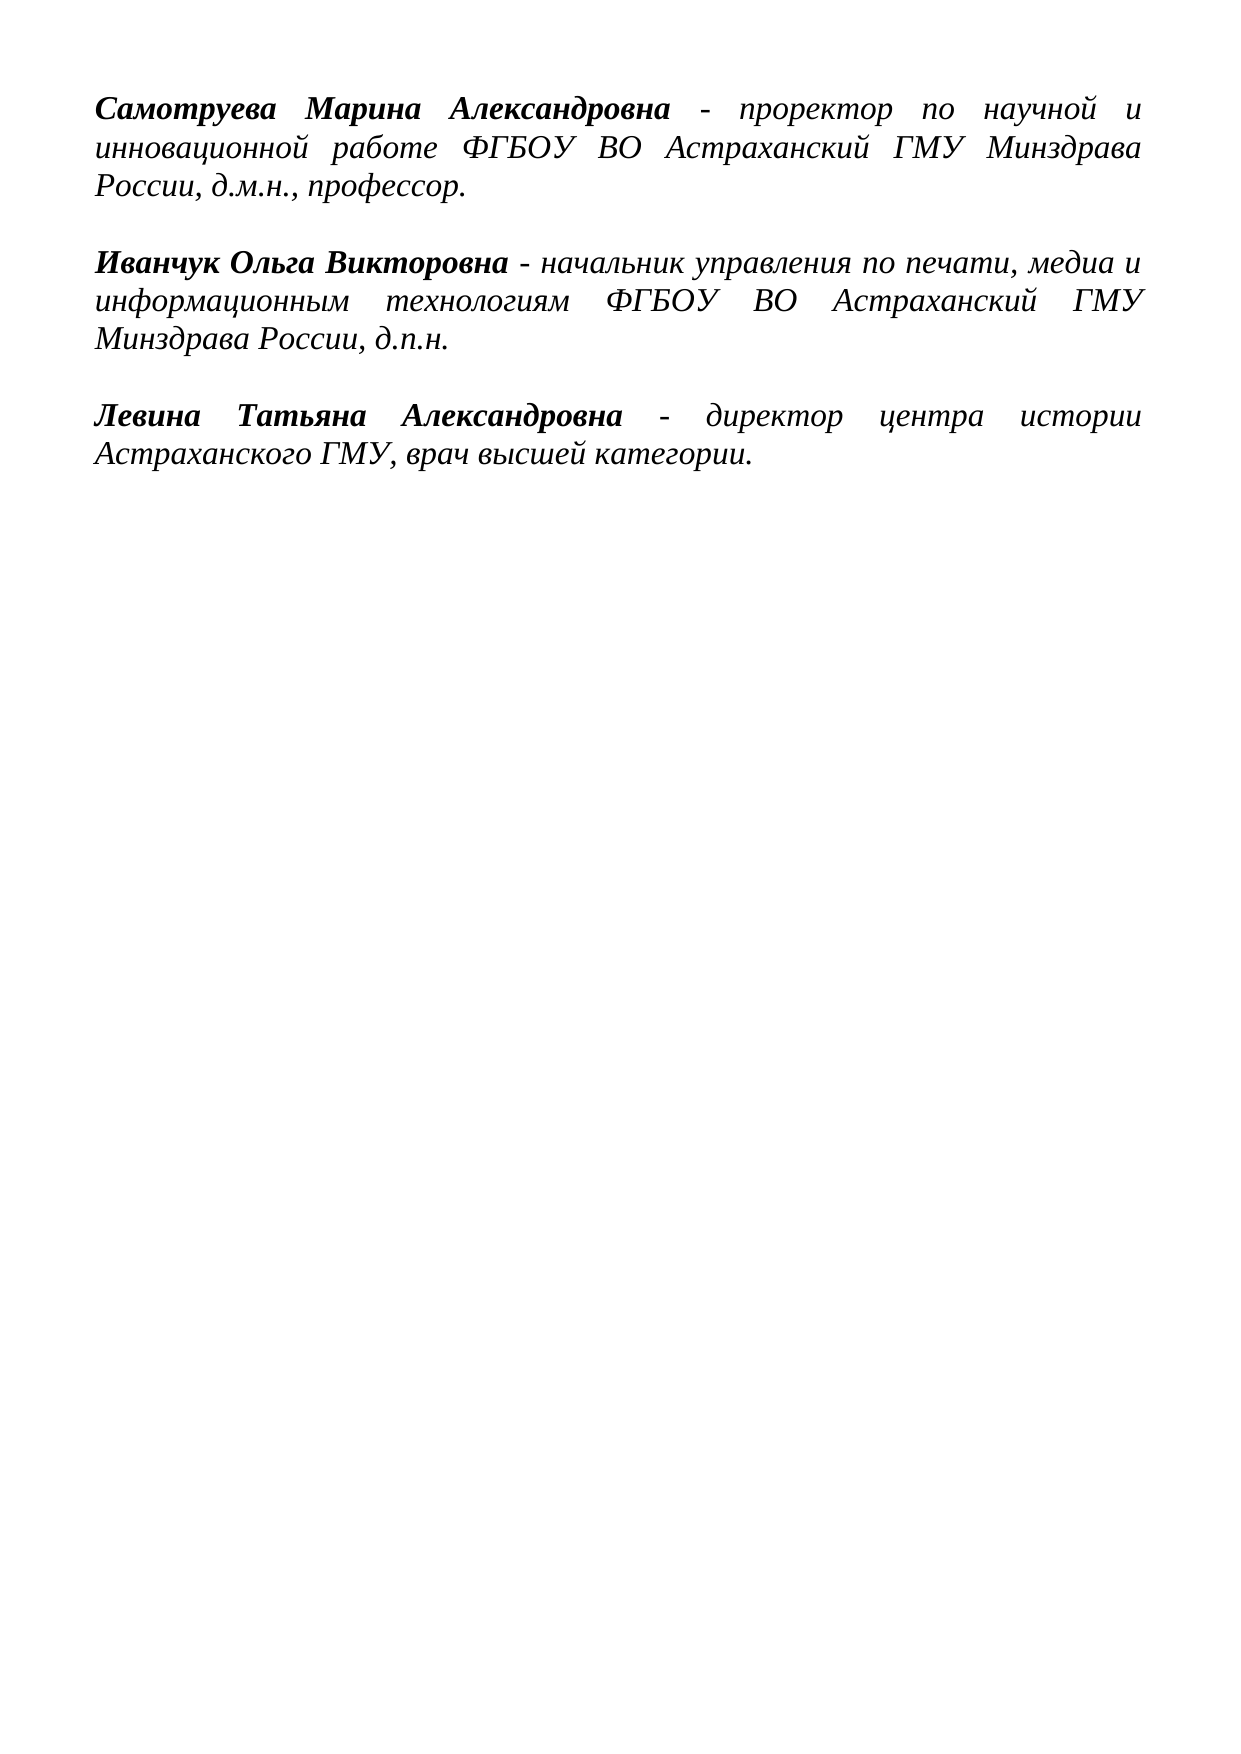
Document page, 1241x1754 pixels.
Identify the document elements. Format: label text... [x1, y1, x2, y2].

text Левина Татьяна Александровна - директор центра истории Астраханского ГМУ, врач высшей категории. [94, 395, 1146, 472]
text Иванчук Ольга Викторовна - начальник управления по печати, медиа и информационным технологиям ФГБОУ ВО Астраханский ГМУ Минздрава России, д.п.н. [94, 242, 1146, 357]
text Самотруева Марина Александровна - проректор по научной и инновационной работе ФГБОУ ВО Астраханский ГМУ Минздрава России, д.м.н., профессор. [94, 89, 1146, 204]
